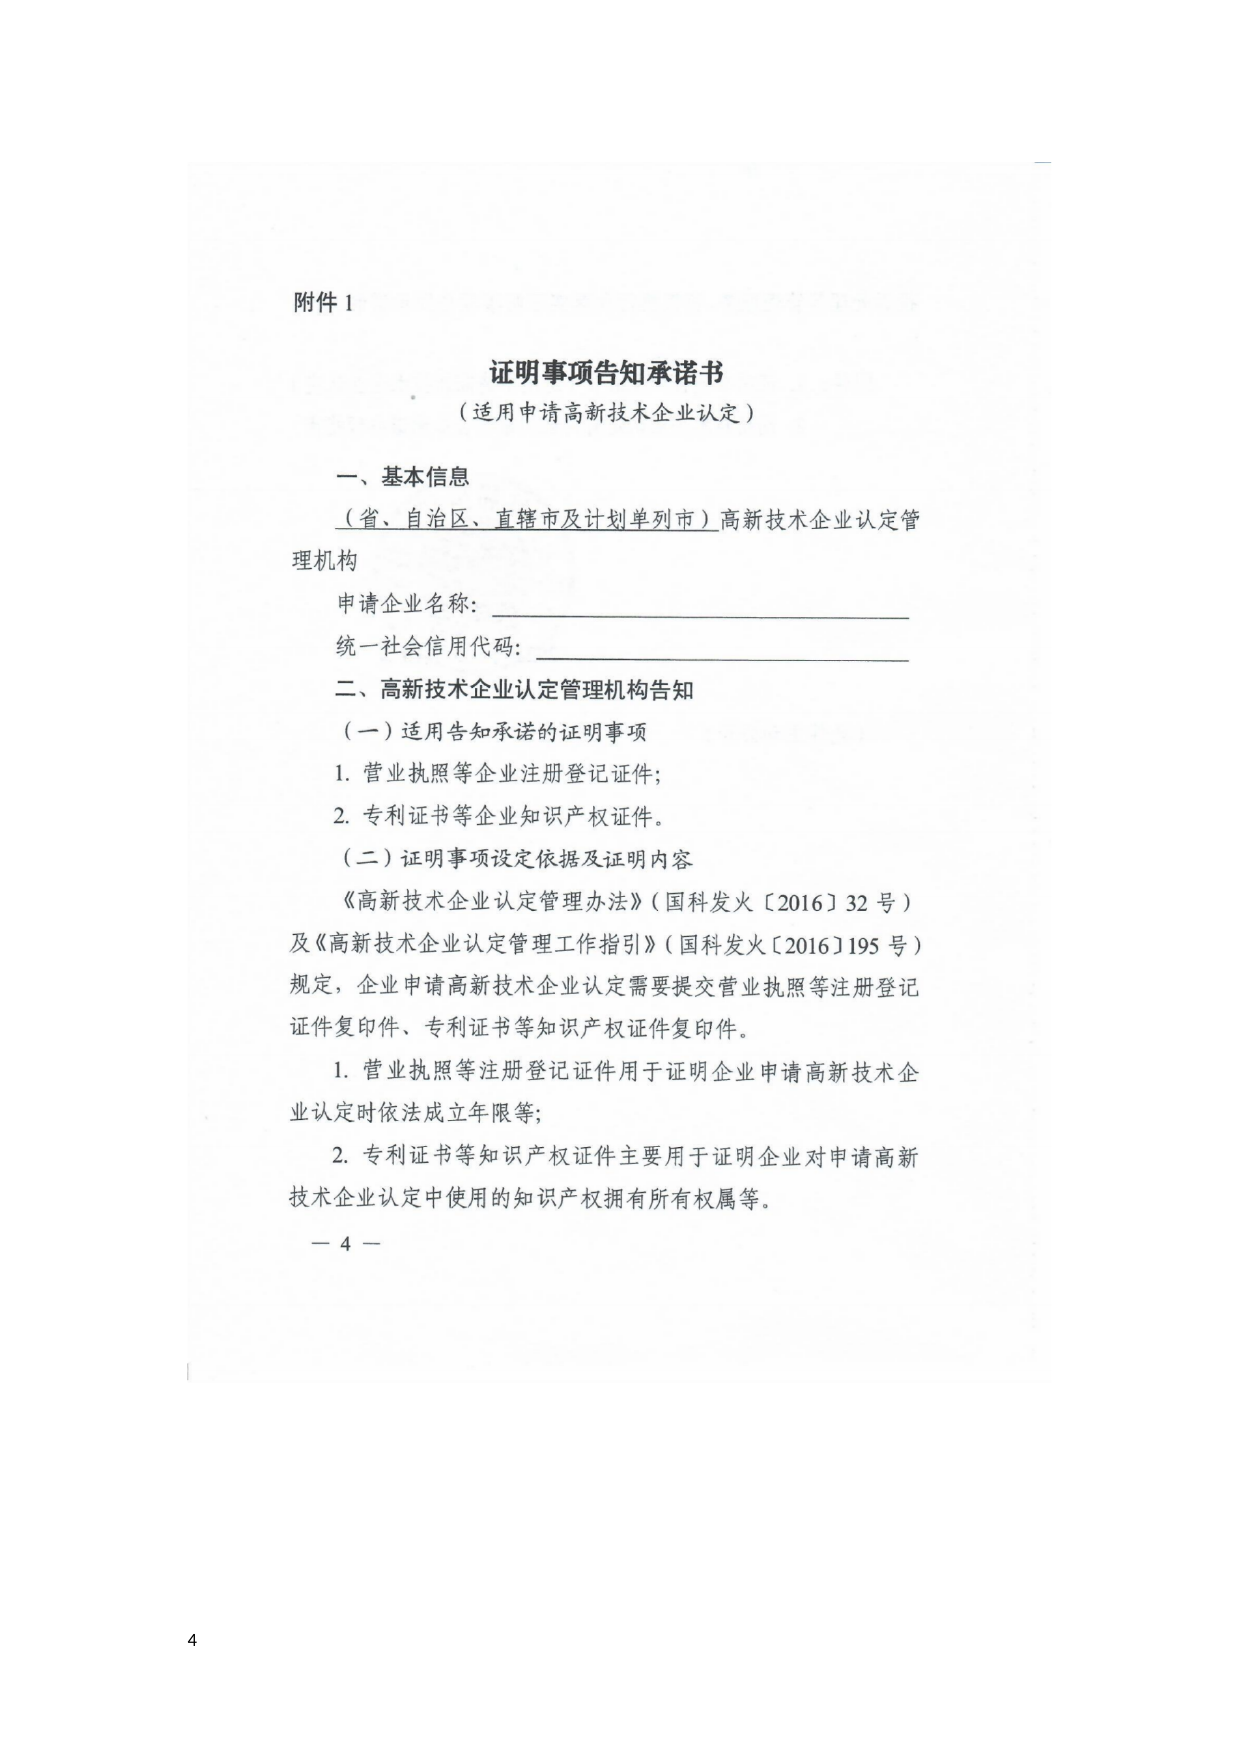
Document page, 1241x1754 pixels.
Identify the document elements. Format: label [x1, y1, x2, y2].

picture [187, 162, 1052, 1383]
